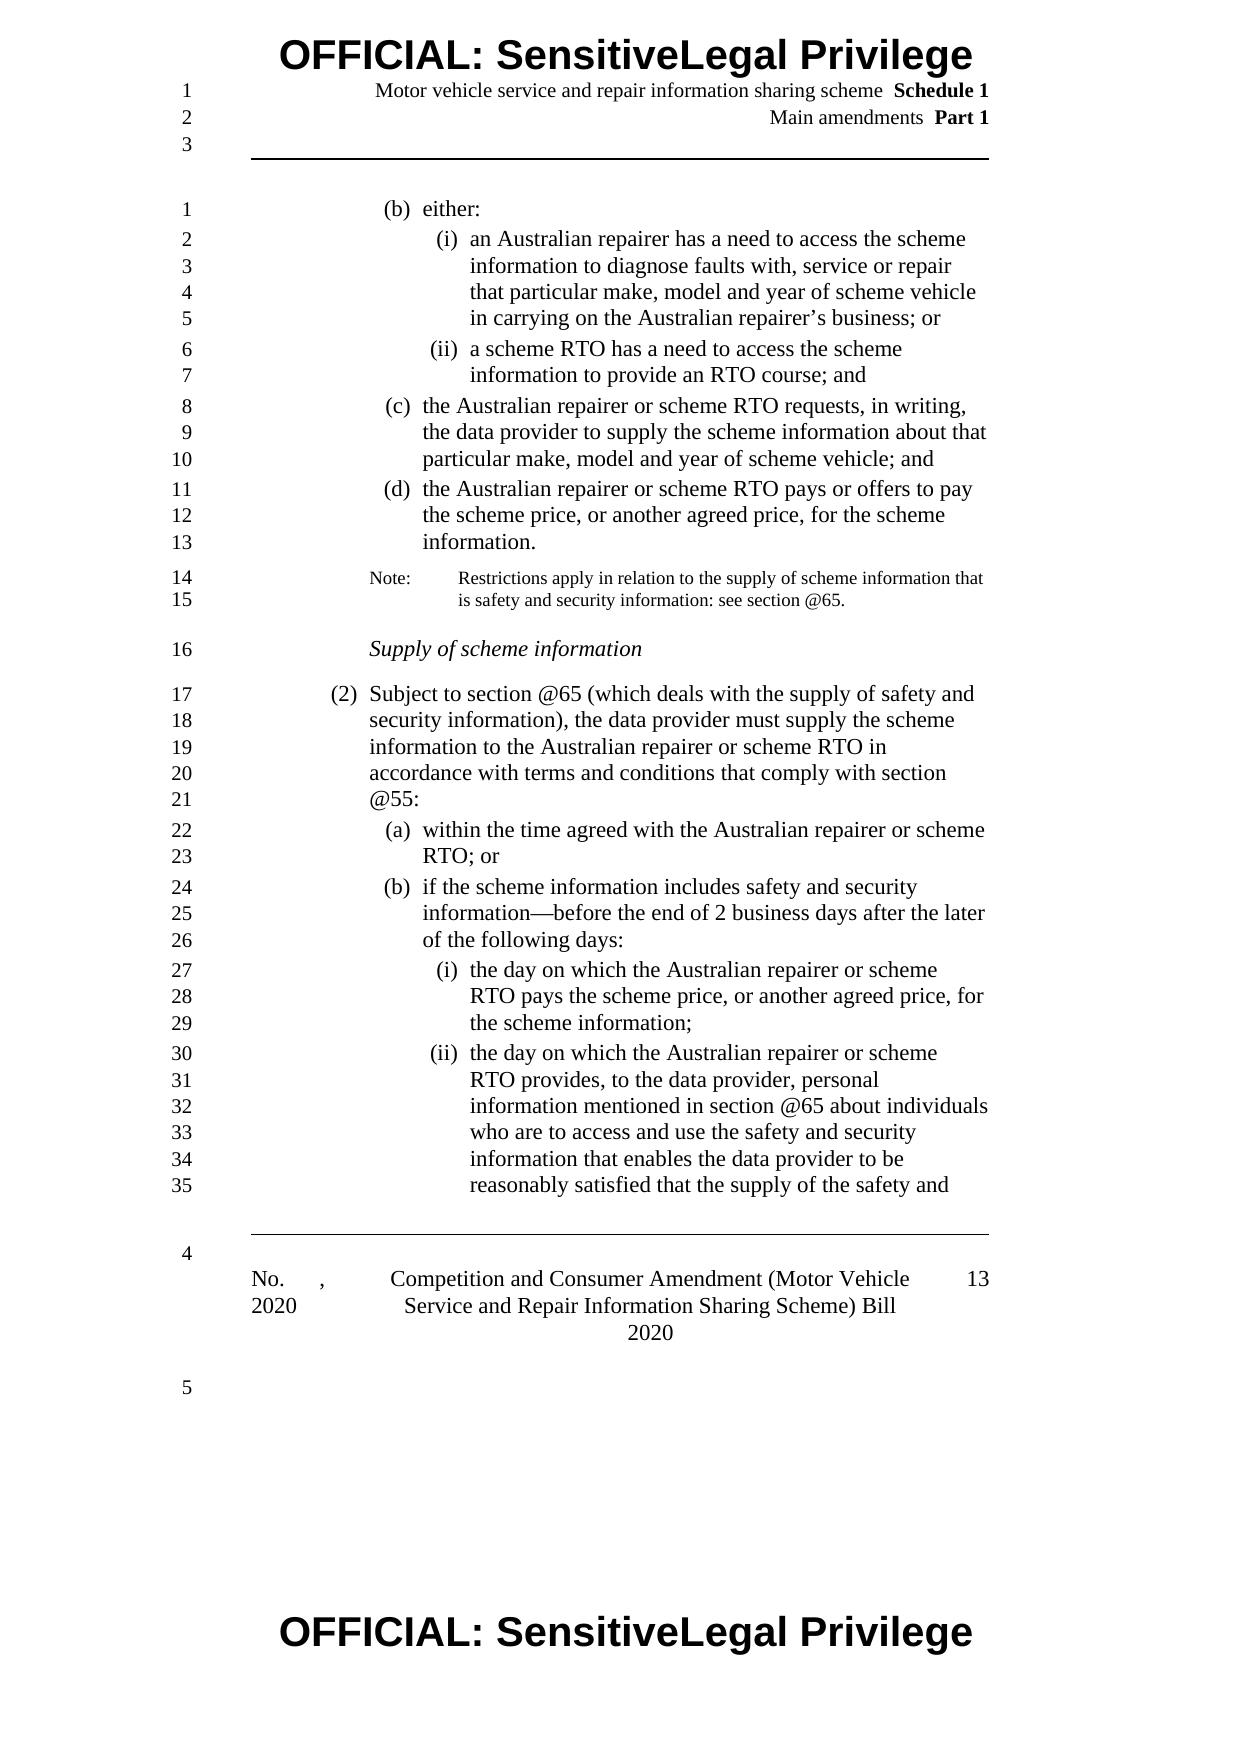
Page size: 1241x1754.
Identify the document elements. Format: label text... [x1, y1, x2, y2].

text (d) the Australian repairer or scheme RTO pays or offers to pay the scheme price, or another agreed price, for the scheme information. [251, 475, 989, 554]
text (a) within the time agreed with the Australian repairer or scheme RTO; or [251, 816, 989, 869]
text (ii) the day on which the Australian repairer or scheme RTO provides, to the data provider, personal information mentioned in section @65 about individuals who are to access and use the safety and security information that enables the data provider to be reasonably satisfied that the supply of the safety and security information would not be prohibited under that section; or [251, 1039, 989, 1197]
text Supply of scheme information [369, 635, 989, 661]
text (b) if the scheme information includes safety and security information—before the end of 2 business days after the later of the following days: [251, 873, 989, 952]
text (i) an Australian repairer has a need to access the scheme information to diagnose faults with, service or repair that particular make, model and year of scheme vehicle in carrying on the Australian repairer’s business; or [251, 225, 989, 331]
text (c) the Australian repairer or scheme RTO requests, in writing, the data provider to supply the scheme information about that particular make, model and year of scheme vehicle; and [251, 392, 989, 471]
text (ii) a scheme RTO has a need to access the scheme information to provide an RTO course; and [251, 335, 989, 388]
text (b) either: [251, 195, 989, 221]
text Note: Restrictions apply in relation to the supply of scheme information that is safety and security information: see section @65. [369, 567, 989, 610]
text (2) Subject to section @65 (which deals with the supply of safety and security information), the data provider must supply the scheme information to the Australian repairer or scheme RTO in accordance with terms and conditions that comply with section @55: [251, 680, 989, 812]
text (i) the day on which the Australian repairer or scheme RTO pays the scheme price, or another agreed price, for the scheme information; [251, 956, 989, 1035]
